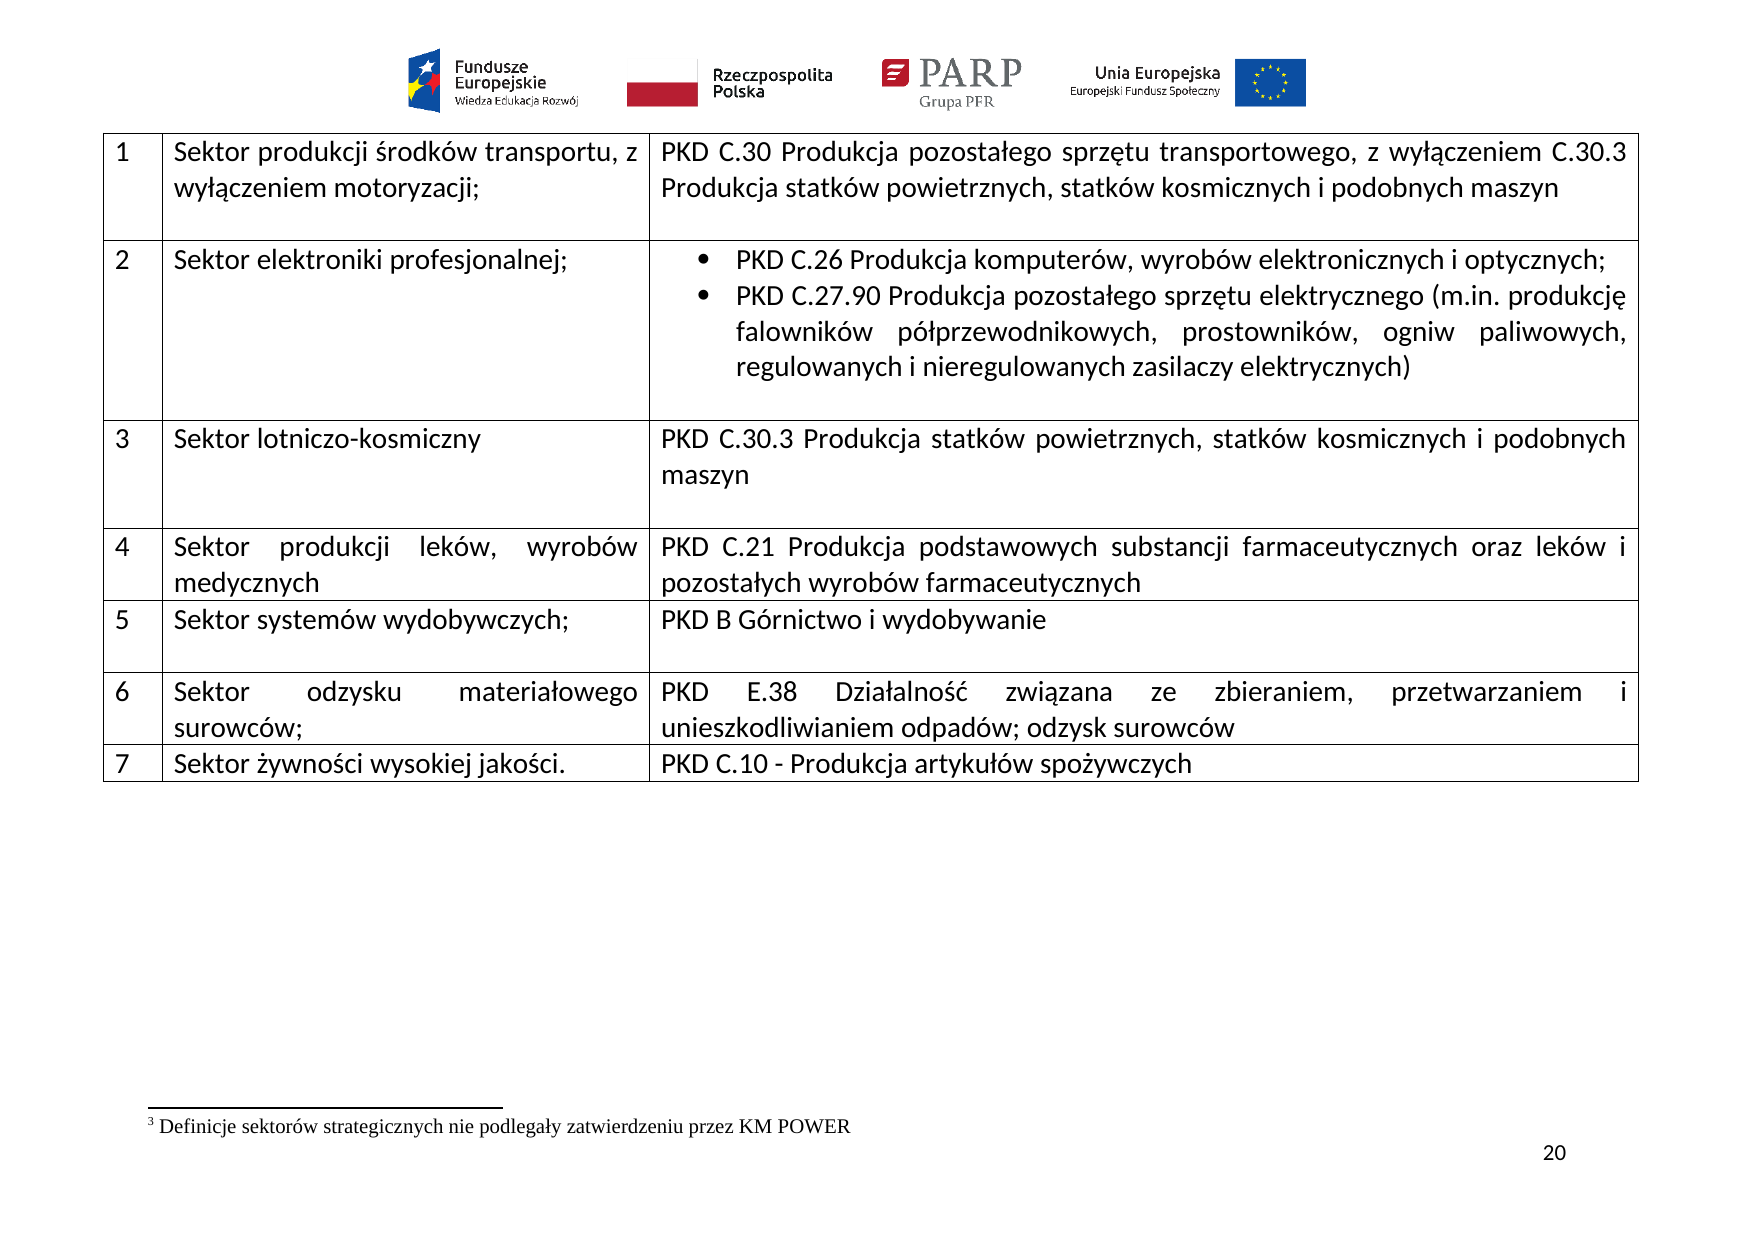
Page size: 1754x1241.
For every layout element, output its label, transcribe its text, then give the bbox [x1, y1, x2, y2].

table_cell PKD C.30.3 Produkcja statków powietrznych, statków kosmicznych i podobnych maszyn [650, 421, 1638, 527]
table_cell 6 [104, 673, 162, 744]
table_cell Sektor produkcji środków transportu, z wyłączeniem motoryzacji; [163, 134, 649, 240]
table_cell PKD C.10 - Produkcja artykułów spożywczych [650, 745, 1638, 781]
table_cell PKD B Górnictwo i wydobywanie [650, 601, 1638, 672]
table_cell 3 [104, 421, 162, 527]
table_cell Sektor lotniczo-kosmiczny [163, 421, 649, 527]
table_cell PKD E.38 Działalność związana ze zbieraniem, przetwarzaniem i unieszkodliwianiem odpadów; odzysk surowców [650, 673, 1638, 744]
table_cell PKD C.30 Produkcja pozostałego sprzętu transportowego, z wyłączeniem C.30.3 Produkcja statków powietrznych, statków kosmicznych i podobnych maszyn [650, 134, 1638, 240]
table_cell Sektor systemów wydobywczych; [163, 601, 649, 672]
table_cell Sektor elektroniki profesjonalnej; [163, 241, 649, 419]
table_cell 4 [104, 529, 162, 600]
table_cell PKD C.21 Produkcja podstawowych substancji farmaceutycznych oraz leków i pozostałych wyrobów farmaceutycznych [650, 529, 1638, 600]
table_cell 2 [104, 241, 162, 419]
table_cell 1 [104, 134, 162, 240]
table_cell Sektor żywności wysokiej jakości. [163, 745, 649, 781]
table_cell 5 [104, 601, 162, 672]
table_cell 7 [104, 745, 162, 781]
table_cell PKD C.26 Produkcja komputerów, wyrobów elektronicznych i optycznych; PKD C.27.90 Produkcja pozostałego sprzętu elektrycznego (m.in. produkcję falowników półprzewodnikowych, prostowników, ogniw paliwowych, regulowanych i nieregulowanych zasilaczy elektrycznych) [650, 241, 1638, 419]
table_cell Sektor produkcji leków, wyrobów medycznych [163, 529, 649, 600]
picture [384, 29, 1330, 133]
table_cell Sektor odzysku materiałowego surowców; [163, 673, 649, 744]
